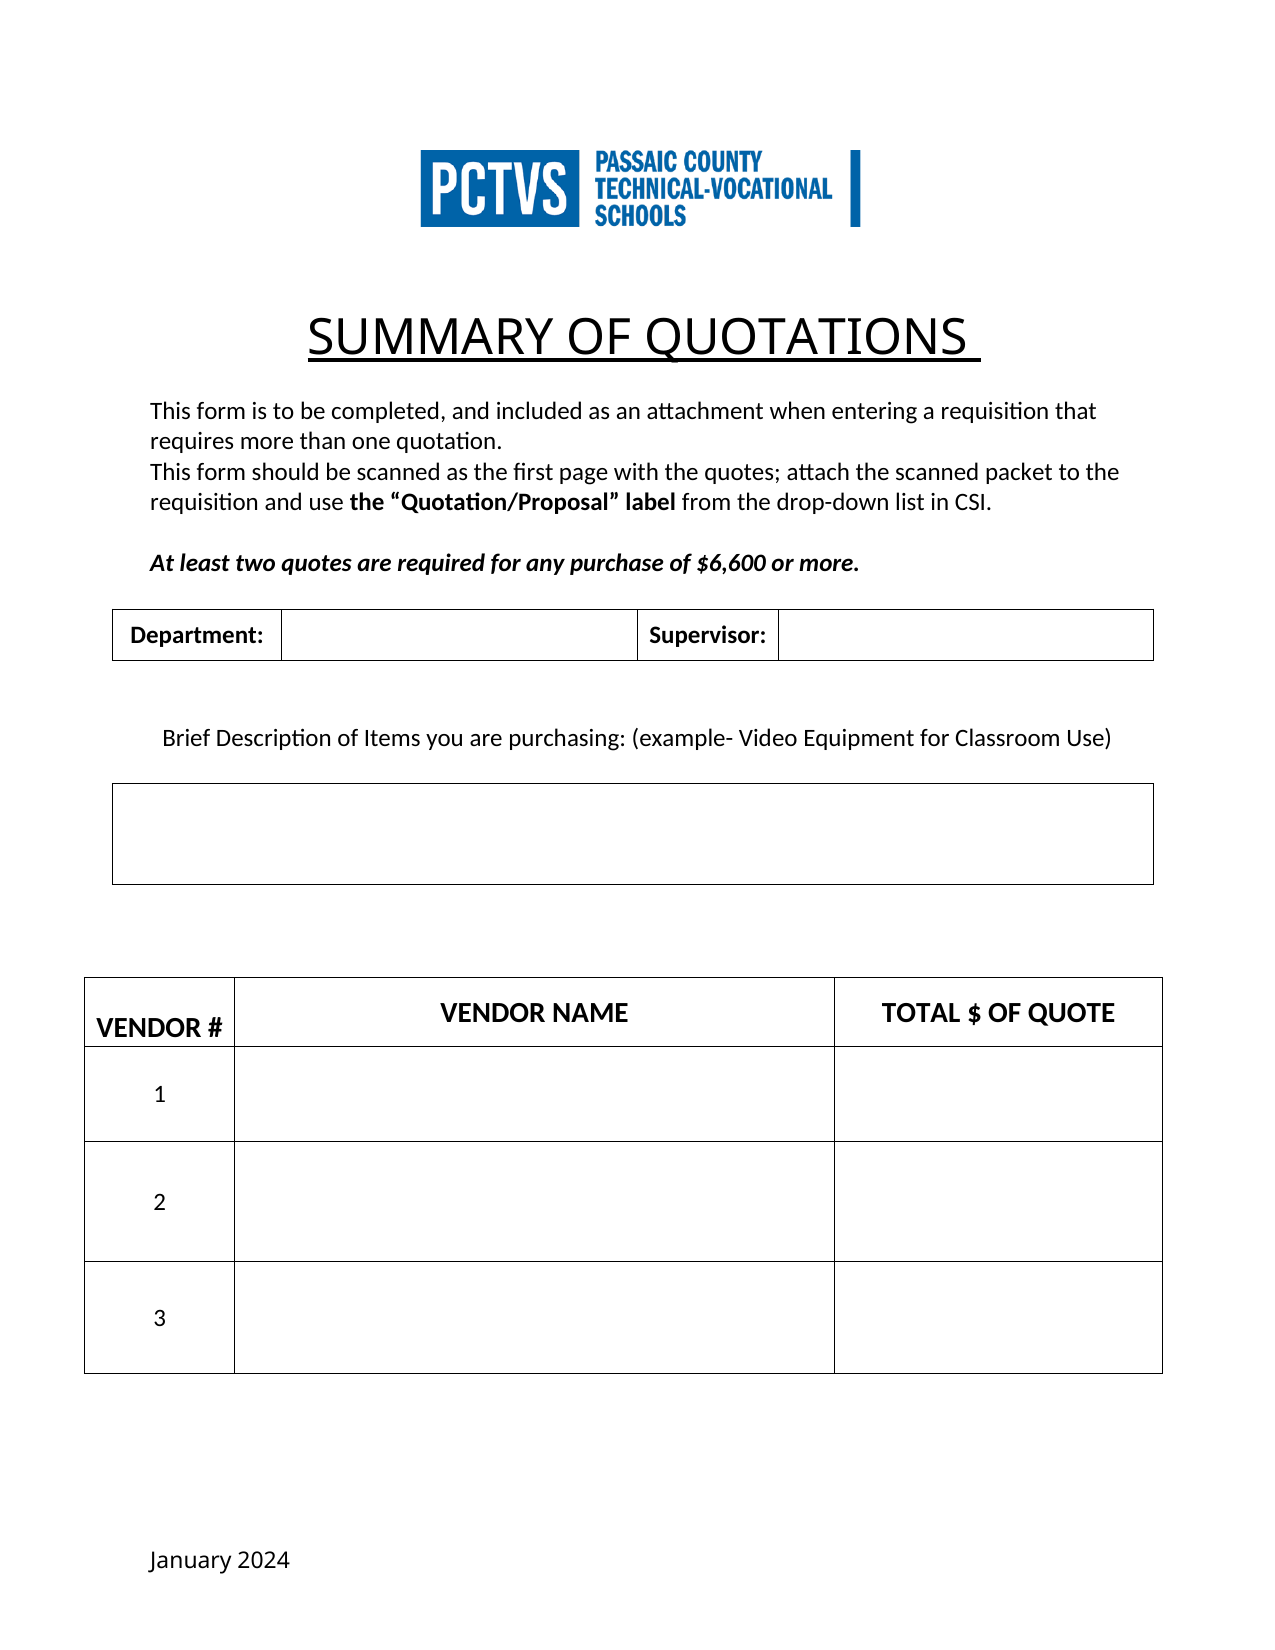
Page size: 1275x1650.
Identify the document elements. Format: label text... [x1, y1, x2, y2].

table_header Supervisor: [638, 610, 778, 660]
table_cell [235, 1047, 834, 1141]
text Brief Description of Items you are purchasing: (example- Video Equipment for Classroom Use) [150, 722, 1125, 752]
text This form is to be completed, and included as an attachment when entering a requisition that requires more than one quotation. [150, 395, 1125, 456]
table_header VENDOR # [85, 978, 234, 1046]
table_cell [235, 1142, 834, 1261]
table_header VENDOR NAME [235, 978, 834, 1046]
table_header TOTAL $ OF QUOTE [835, 978, 1162, 1046]
text SUMMARY OF QUOTATIONS [150, 301, 1125, 369]
table_cell [235, 1262, 834, 1373]
table_cell [835, 1262, 1162, 1373]
table_cell 2 [85, 1142, 234, 1261]
table_header Department: [113, 610, 281, 660]
table_cell 3 [85, 1262, 234, 1373]
table_cell [835, 1142, 1162, 1261]
table_header [113, 784, 1153, 884]
table_header [779, 610, 1153, 660]
table_cell [835, 1047, 1162, 1141]
table_cell 1 [85, 1047, 234, 1141]
text At least two quotes are required for any purchase of $6,600 or more. [150, 547, 1125, 578]
picture [420, 150, 861, 227]
text This form should be scanned as the first page with the quotes; attach the scanned packet to the requisition and use the “Quotation/Proposal” label from the drop-down list in CSI. [150, 456, 1125, 517]
table_header [282, 610, 637, 660]
